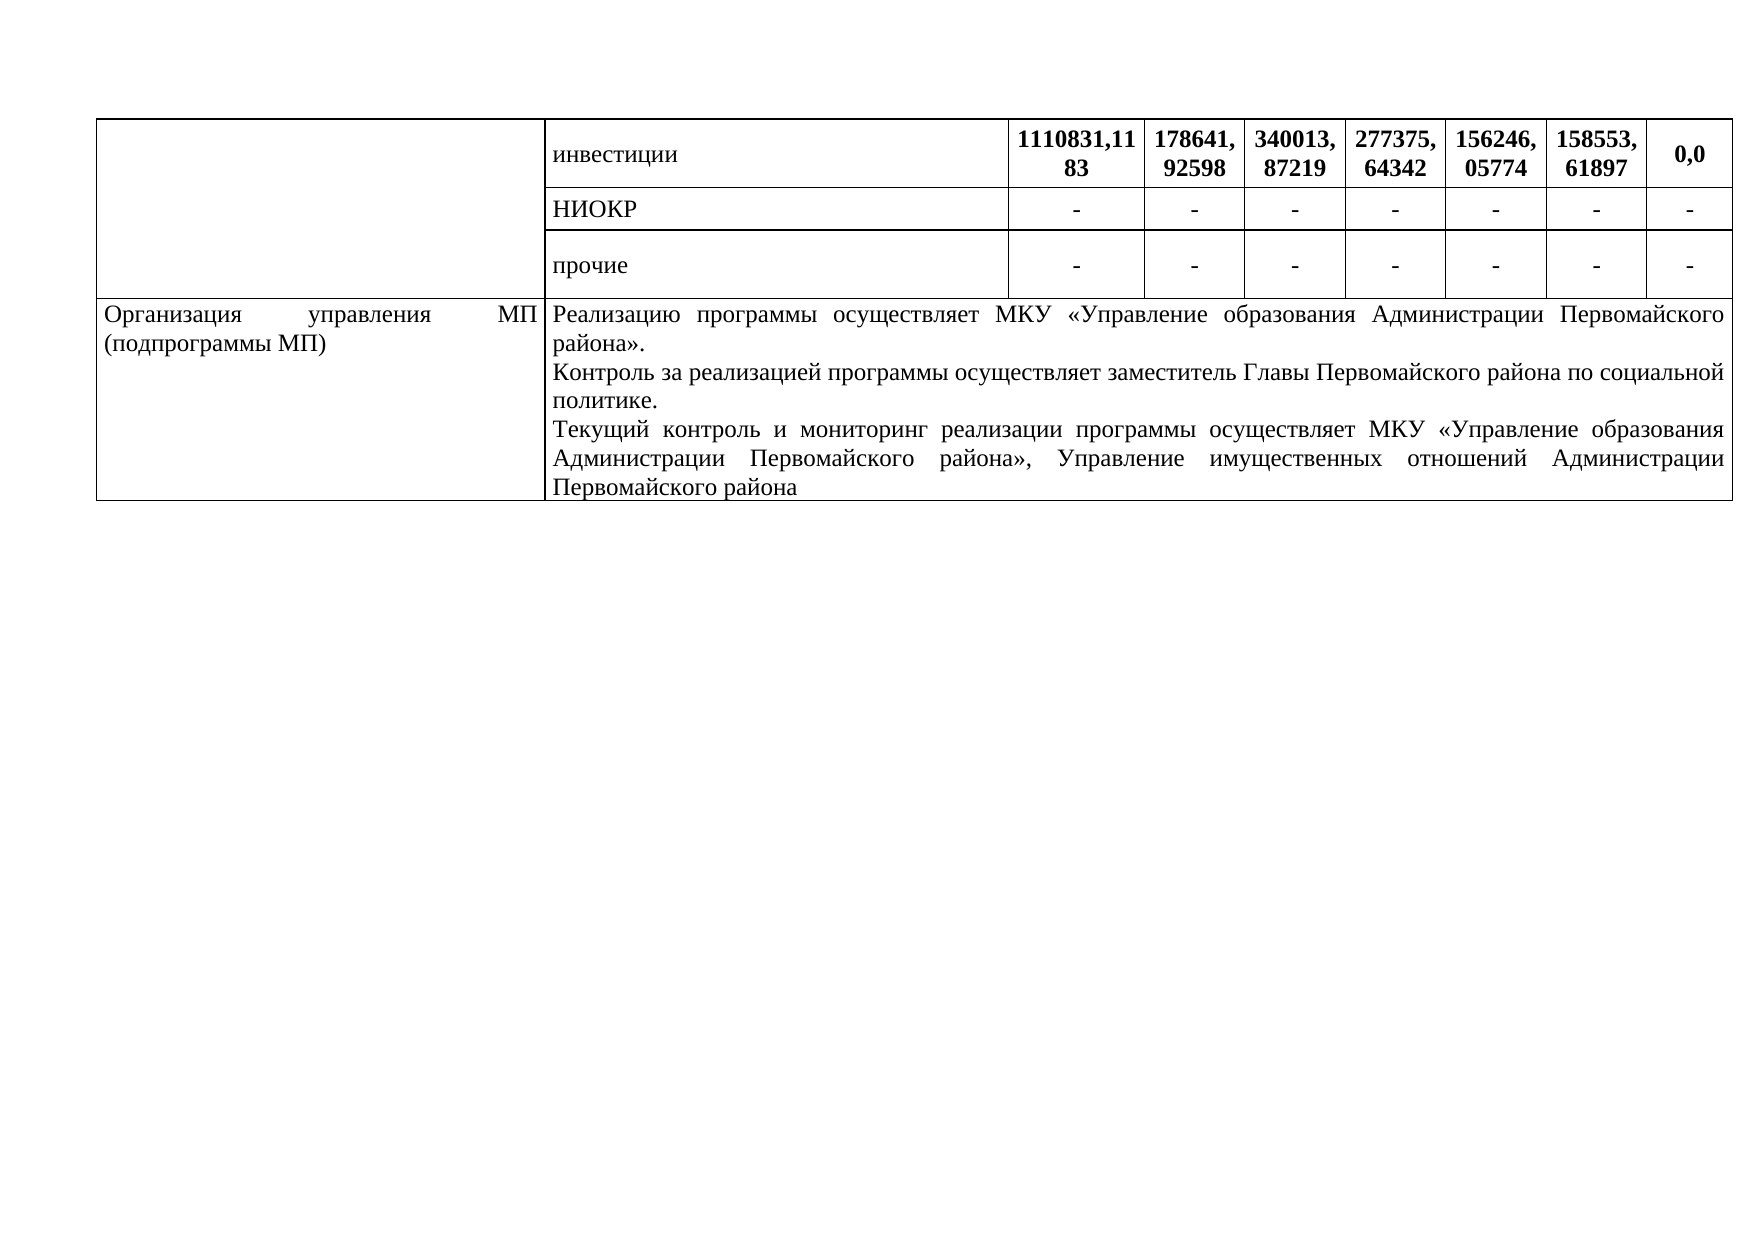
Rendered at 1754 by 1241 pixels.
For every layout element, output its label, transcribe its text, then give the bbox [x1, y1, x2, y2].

table_cell - [1009, 231, 1144, 298]
table_cell 277375,64342 [1346, 120, 1445, 186]
table_cell 158553,61897 [1547, 120, 1646, 186]
table_cell - [1446, 188, 1546, 229]
table_cell инвестиции [546, 120, 1008, 186]
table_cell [97, 120, 544, 298]
table_cell - [1245, 231, 1345, 298]
table_cell 156246,05774 [1446, 120, 1546, 186]
table_cell - [1547, 188, 1646, 229]
table_cell 1110831,1183 [1009, 120, 1144, 186]
table_cell - [1547, 231, 1646, 298]
table_cell 340013,87219 [1245, 120, 1345, 186]
table_cell - [1245, 188, 1345, 229]
table_cell - [1145, 188, 1244, 229]
table_cell Организация управления МП (подпрограммы МП) [97, 299, 544, 500]
table_cell - [1647, 188, 1732, 229]
table_cell - [1446, 231, 1546, 298]
table_cell 0,0 [1647, 120, 1732, 186]
table_cell - [1346, 231, 1445, 298]
table_cell прочие [546, 231, 1008, 298]
table_cell - [1009, 188, 1144, 229]
table_cell Реализацию программы осуществляет МКУ «Управление образования Администрации Первомайского района». Контроль за реализацией программы осуществляет заместитель Главы Первомайского района по социальной политике. Текущий контроль и мониторинг реализации программы осуществляет МКУ «Управление образования Администрации Первомайского района», Управление имущественных отношений Администрации Первомайского района [546, 299, 1732, 500]
table_cell НИОКР [546, 188, 1008, 229]
table_cell - [1647, 231, 1732, 298]
table_cell 178641,92598 [1145, 120, 1244, 186]
table_cell - [1145, 231, 1244, 298]
table_cell - [1346, 188, 1445, 229]
